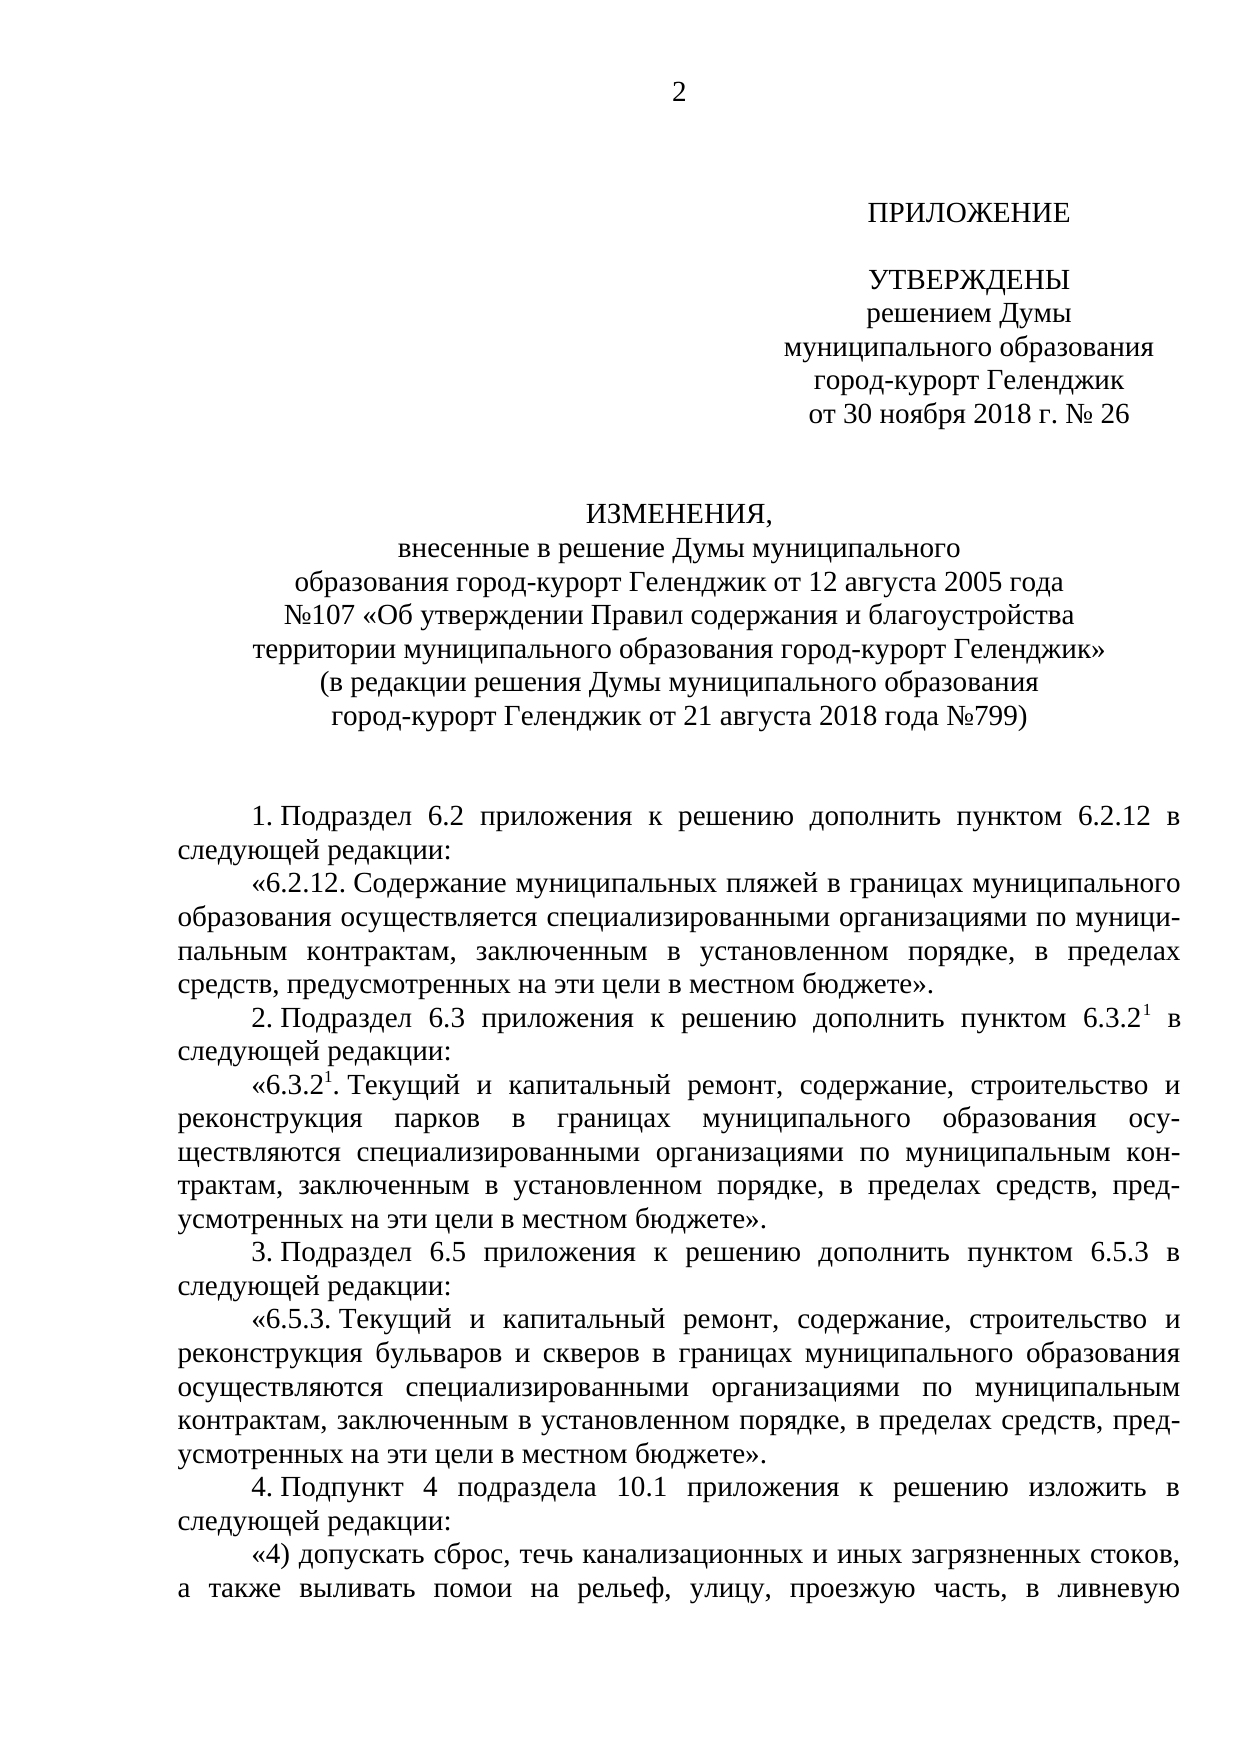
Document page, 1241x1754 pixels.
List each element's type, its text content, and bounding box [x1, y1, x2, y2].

text город-курорт Геленджик от 21 августа 2018 года №799) [177, 698, 1181, 731]
text «6.2.12. Содержание муниципальных пляжей в границах муниципального образования осуществляется специализированными организациями по муници-пальным контрактам, заключенным в установленном порядке, в пределах средств, предусмотренных на эти цели в местном бюджете». [177, 866, 1181, 1000]
text образования город-курорт Геленджик от 12 августа 2005 года [177, 564, 1181, 597]
text 1. Подраздел 6.2 приложения к решению дополнить пунктом 6.2.12 в следующей редакции: [177, 798, 1181, 866]
text 3. Подраздел 6.5 приложения к решению дополнить пунктом 6.5.3 в следующей редакции: [177, 1234, 1181, 1302]
text 2. Подраздел 6.3 приложения к решению дополнить пунктом 6.3.21 в следующей редакции: [177, 1000, 1181, 1067]
text №107 «Об утверждении Правил содержания и благоустройства [177, 597, 1181, 631]
text «6.3.21. Текущий и капитальный ремонт, содержание, строительство и реконструкция парков в границах муниципального образования осу-ществляются специализированными организациями по муниципальным кон-трактам, заключенным в установленном порядке, в пределах средств, пред-усмотренных на эти цели в местном бюджете». [177, 1067, 1181, 1234]
table_header ПРИЛОЖЕНИЕ [166, 195, 1181, 262]
text территории муниципального образования город-курорт Геленджик» [177, 631, 1181, 664]
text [177, 1536, 1181, 1603]
text «6.5.3. Текущий и капитальный ремонт, содержание, строительство и реконструкция бульваров и скверов в границах муниципального образования осуществляются специализированными организациями по муниципальным контрактам, заключенным в установленном порядке, в пределах средств, пред-усмотренных на эти цели в местном бюджете». [177, 1302, 1181, 1469]
table_cell УТВЕРЖДЕНЫ решением Думы муниципального образования город-курорт Геленджик от 30 ноября 2018 г. № 26 [166, 262, 1181, 429]
text 4. Подпункт 4 подраздела 10.1 приложения к решению изложить в следующей редакции: [177, 1469, 1181, 1536]
text внесенные в решение Думы муниципального [177, 530, 1181, 564]
text ИЗМЕНЕНИЯ, [177, 497, 1181, 530]
text (в редакции решения Думы муниципального образования [177, 664, 1181, 698]
